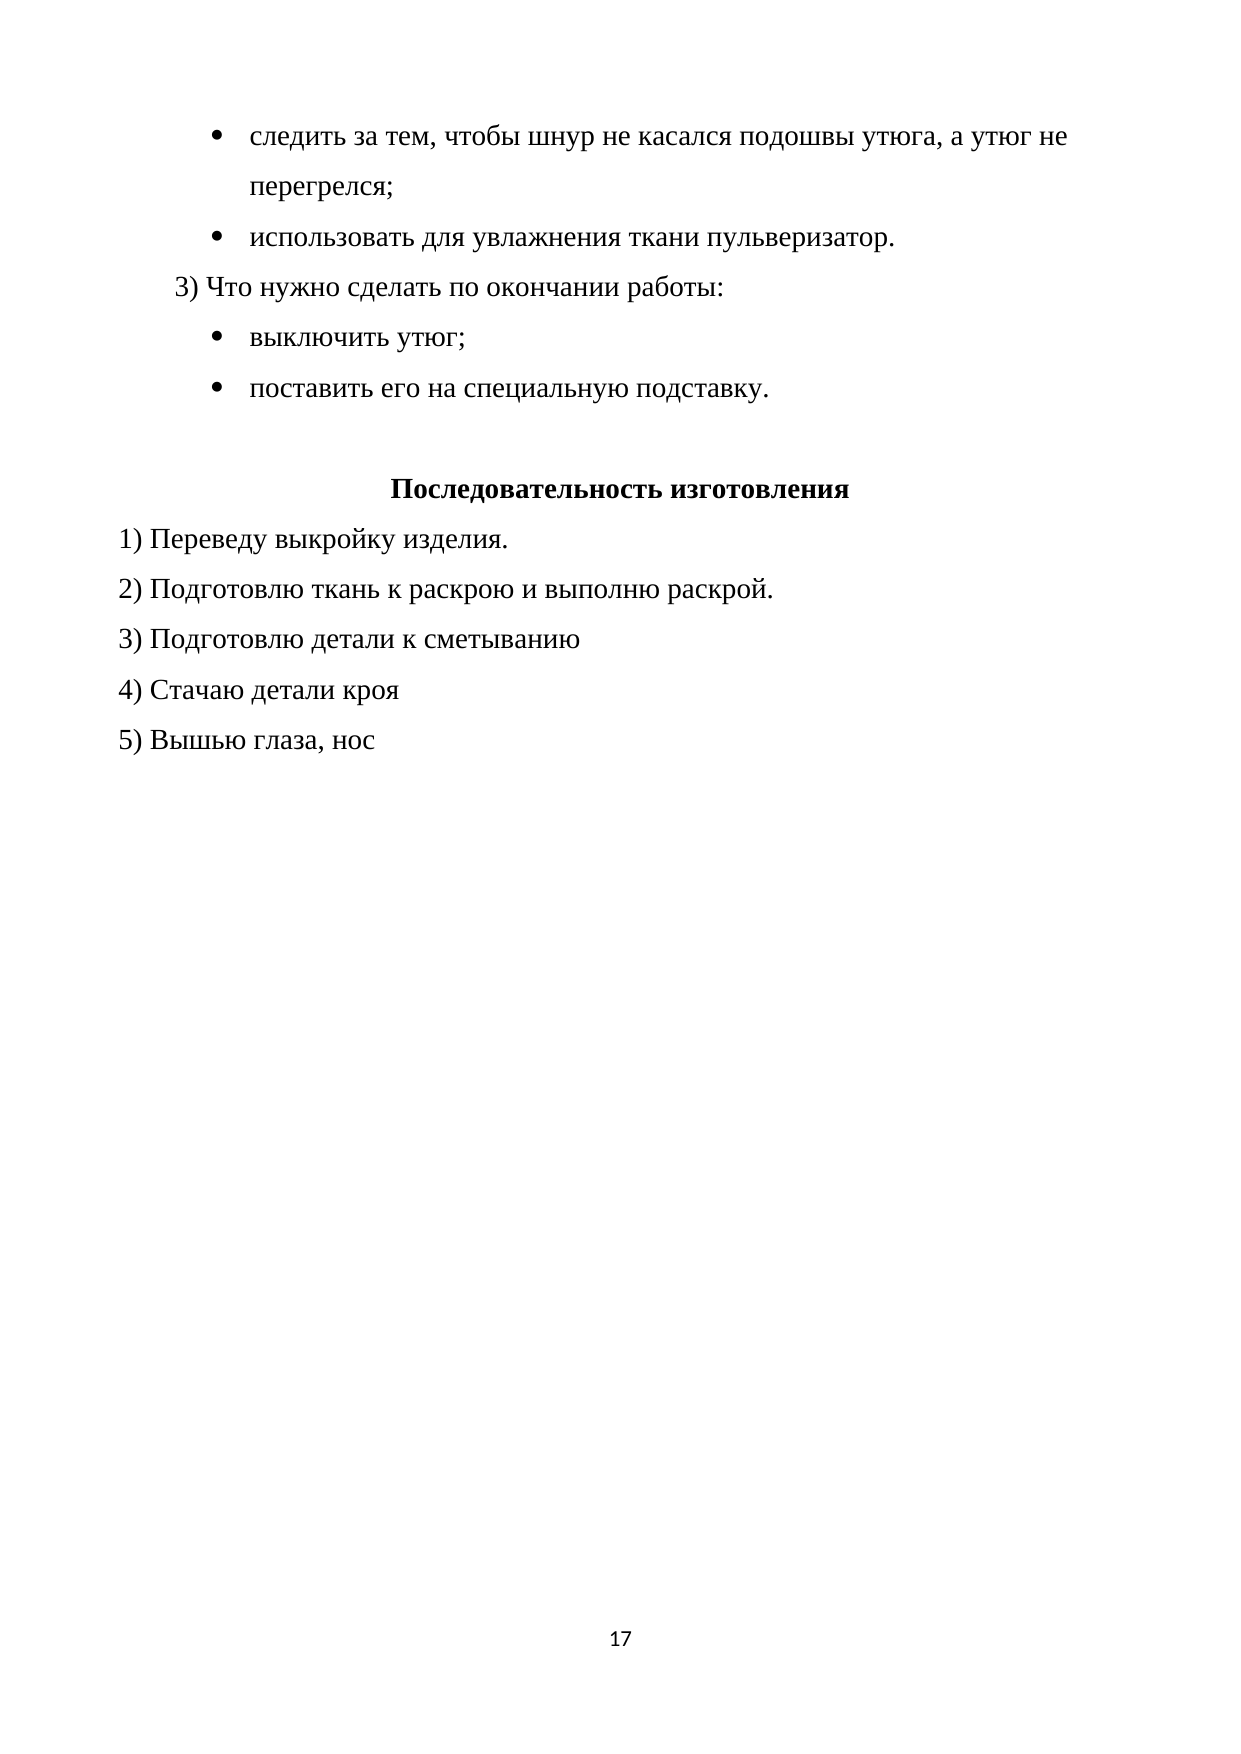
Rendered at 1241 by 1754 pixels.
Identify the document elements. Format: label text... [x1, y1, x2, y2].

list использовать для увлажнения ткани пульверизатор. [212, 219, 1122, 252]
list следить за тем, чтобы шнур не касался подошвы утюга, а утюг не перегрелся; [212, 118, 1122, 202]
list выключить утюг; [212, 319, 1122, 353]
text 3) Что нужно сделать по окончании работы: [118, 269, 1122, 303]
text 2) Подготовлю ткань к раскрою и выполню раскрой. [118, 571, 1122, 605]
text 1) Переведу выкройку изделия. [118, 521, 1122, 554]
text Последовательность изготовления [118, 471, 1122, 504]
text 4) Стачаю детали кроя [118, 672, 1122, 706]
text 3) Подготовлю детали к сметыванию [118, 622, 1122, 655]
list поставить его на специальную подставку. [212, 370, 1122, 404]
text 5) Вышью глаза, нос [118, 722, 1122, 756]
